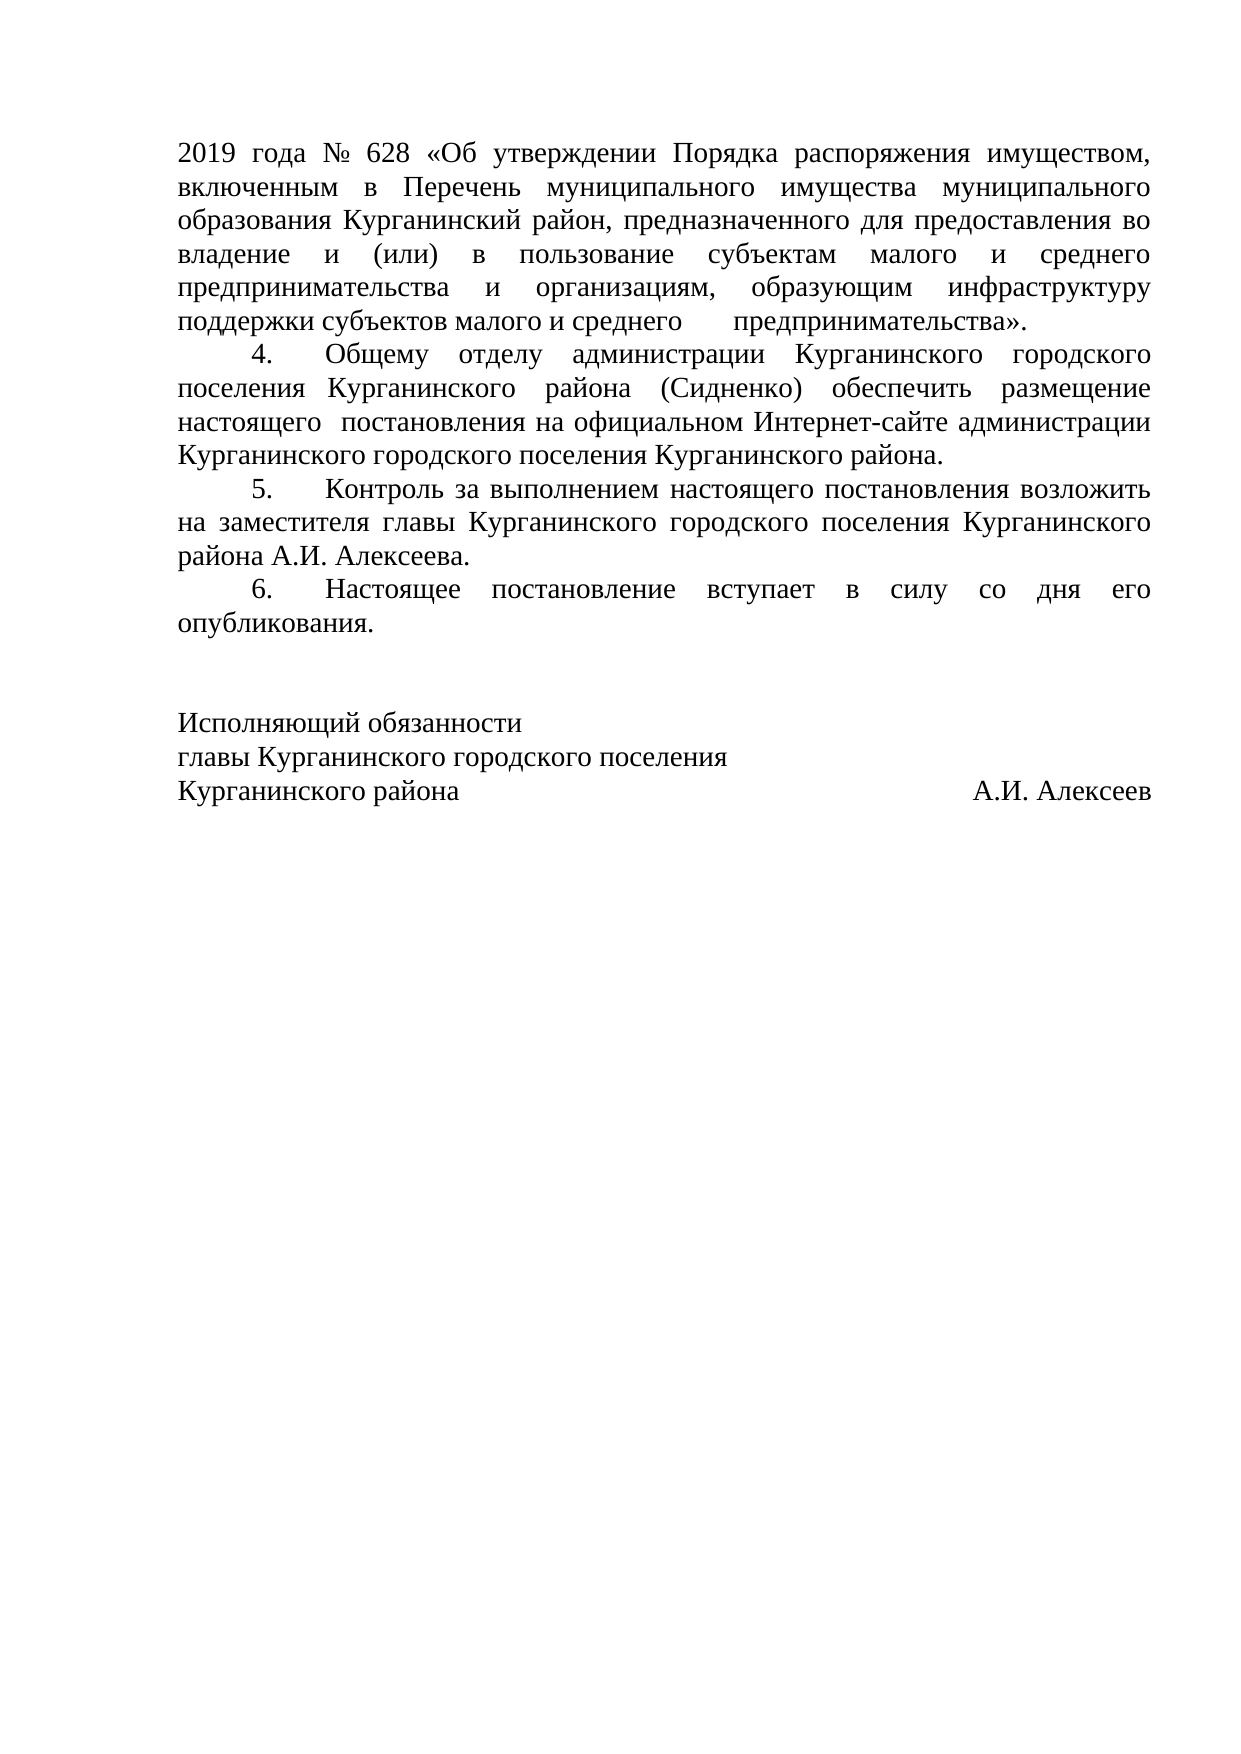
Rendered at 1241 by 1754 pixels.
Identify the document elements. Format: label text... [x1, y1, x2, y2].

list Контроль за выполнением настоящего постановления возложить на заместителя главы Курганинского городского поселения Курганинского района А.И. Алексеева. [177, 471, 1152, 571]
text настоящего постановления на официальном Интернет-сайте администрации Курганинского городского поселения Курганинского района. [177, 404, 1152, 471]
text Исполняющий обязанности [177, 706, 1152, 739]
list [177, 135, 1152, 337]
text главы Курганинского городского поселения [177, 739, 1152, 773]
list Настоящее постановление вступает в силу со дня его опубликования. [177, 571, 1152, 638]
list Общему отделу администрации Курганинского городского поселения Курганинского района (Сидненко) обеспечить размещение [177, 337, 1152, 404]
text Курганинского района А.И. Алексеев [177, 773, 1152, 806]
